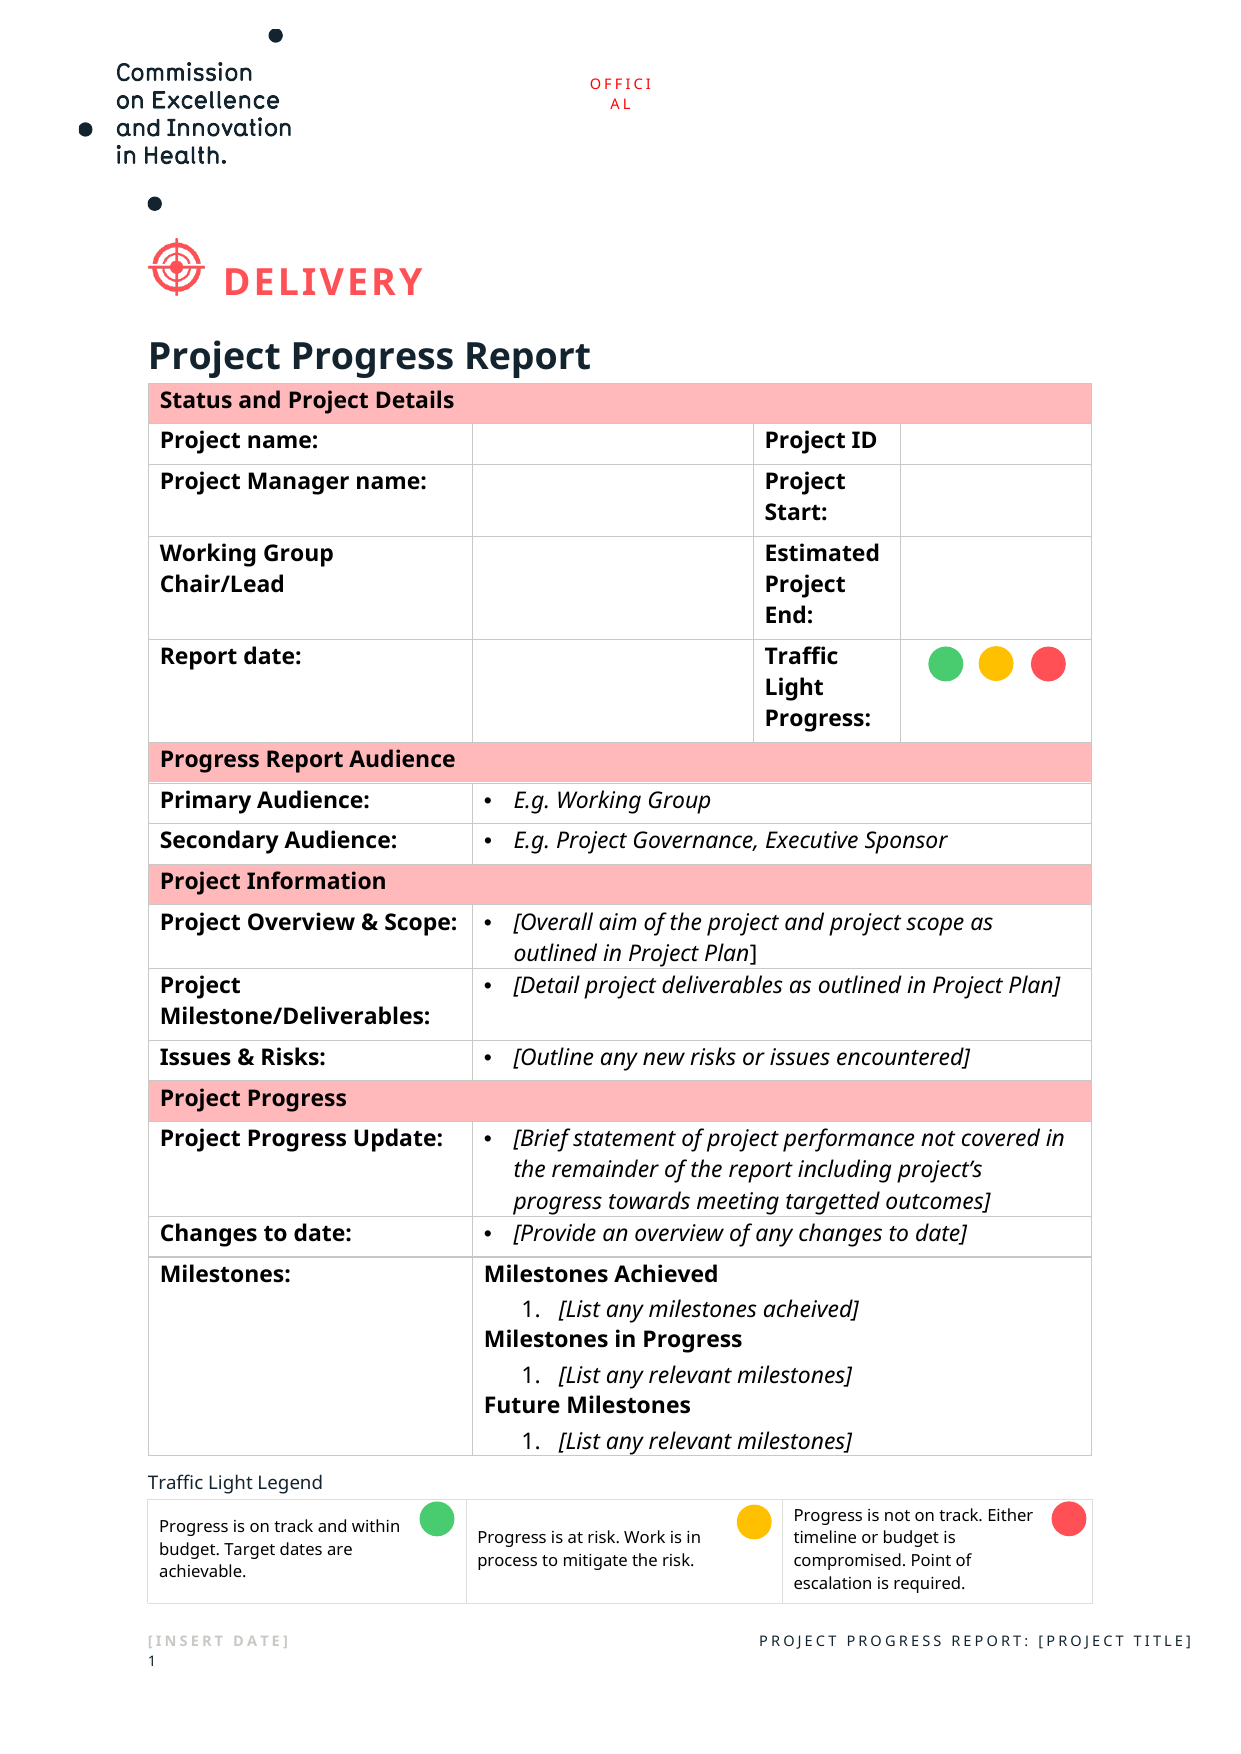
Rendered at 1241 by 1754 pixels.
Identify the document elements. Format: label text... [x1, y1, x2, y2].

subtitle delivery [148, 247, 1092, 307]
table_cell Secondary Audience: [149, 824, 472, 864]
table_cell [473, 537, 753, 639]
table_cell Project Manager name: [149, 465, 472, 536]
table_cell Traffic Light Progress: [754, 640, 900, 742]
table_cell Changes to date: [149, 1217, 472, 1256]
table_cell [901, 640, 1091, 742]
picture [147, 238, 205, 296]
table_cell Project Progress Update: [149, 1122, 472, 1216]
table_cell Project name: [149, 424, 472, 464]
table_cell E.g. Project Governance, Executive Sponsor [473, 824, 1091, 864]
table_cell [473, 424, 753, 464]
table_cell [901, 537, 1091, 639]
table_cell [Outline any new risks or issues encountered] [473, 1041, 1091, 1080]
table_cell Project Progress [149, 1081, 1091, 1121]
table_cell Project Overview & Scope: [149, 905, 472, 968]
table_cell E.g. Working Group [473, 784, 1091, 823]
table_cell [473, 465, 753, 536]
table_cell Milestones: [149, 1258, 472, 1455]
table_cell Project Information [149, 865, 1091, 904]
subtitle Project Progress Report [148, 332, 1092, 378]
picture [78, 29, 291, 211]
table_cell Project ID [754, 424, 900, 464]
table_cell Working Group Chair/Lead [149, 537, 472, 639]
table_cell [Overall aim of the project and project scope as outlined in Project Plan] [473, 905, 1091, 968]
table_cell Project Start: [754, 465, 900, 536]
table_cell [Detail project deliverables as outlined in Project Plan] [473, 969, 1091, 1040]
table_cell Issues & Risks: [149, 1041, 472, 1080]
table_header Status and Project Details [149, 384, 1091, 423]
table_cell [901, 465, 1091, 536]
table_cell [473, 640, 753, 742]
table_cell Report date: [149, 640, 472, 742]
table_cell [901, 424, 1091, 464]
table_cell [Provide an overview of any changes to date] [473, 1217, 1091, 1256]
table_cell Project Milestone/Deliverables: [149, 969, 472, 1040]
table_cell Progress Report Audience [149, 743, 1091, 782]
table_cell [Brief statement of project performance not covered in the remainder of the report including project’s progress towards meeting targetted outcomes] [473, 1122, 1091, 1216]
table_cell Primary Audience: [149, 784, 472, 823]
table_cell Estimated Project End: [754, 537, 900, 639]
